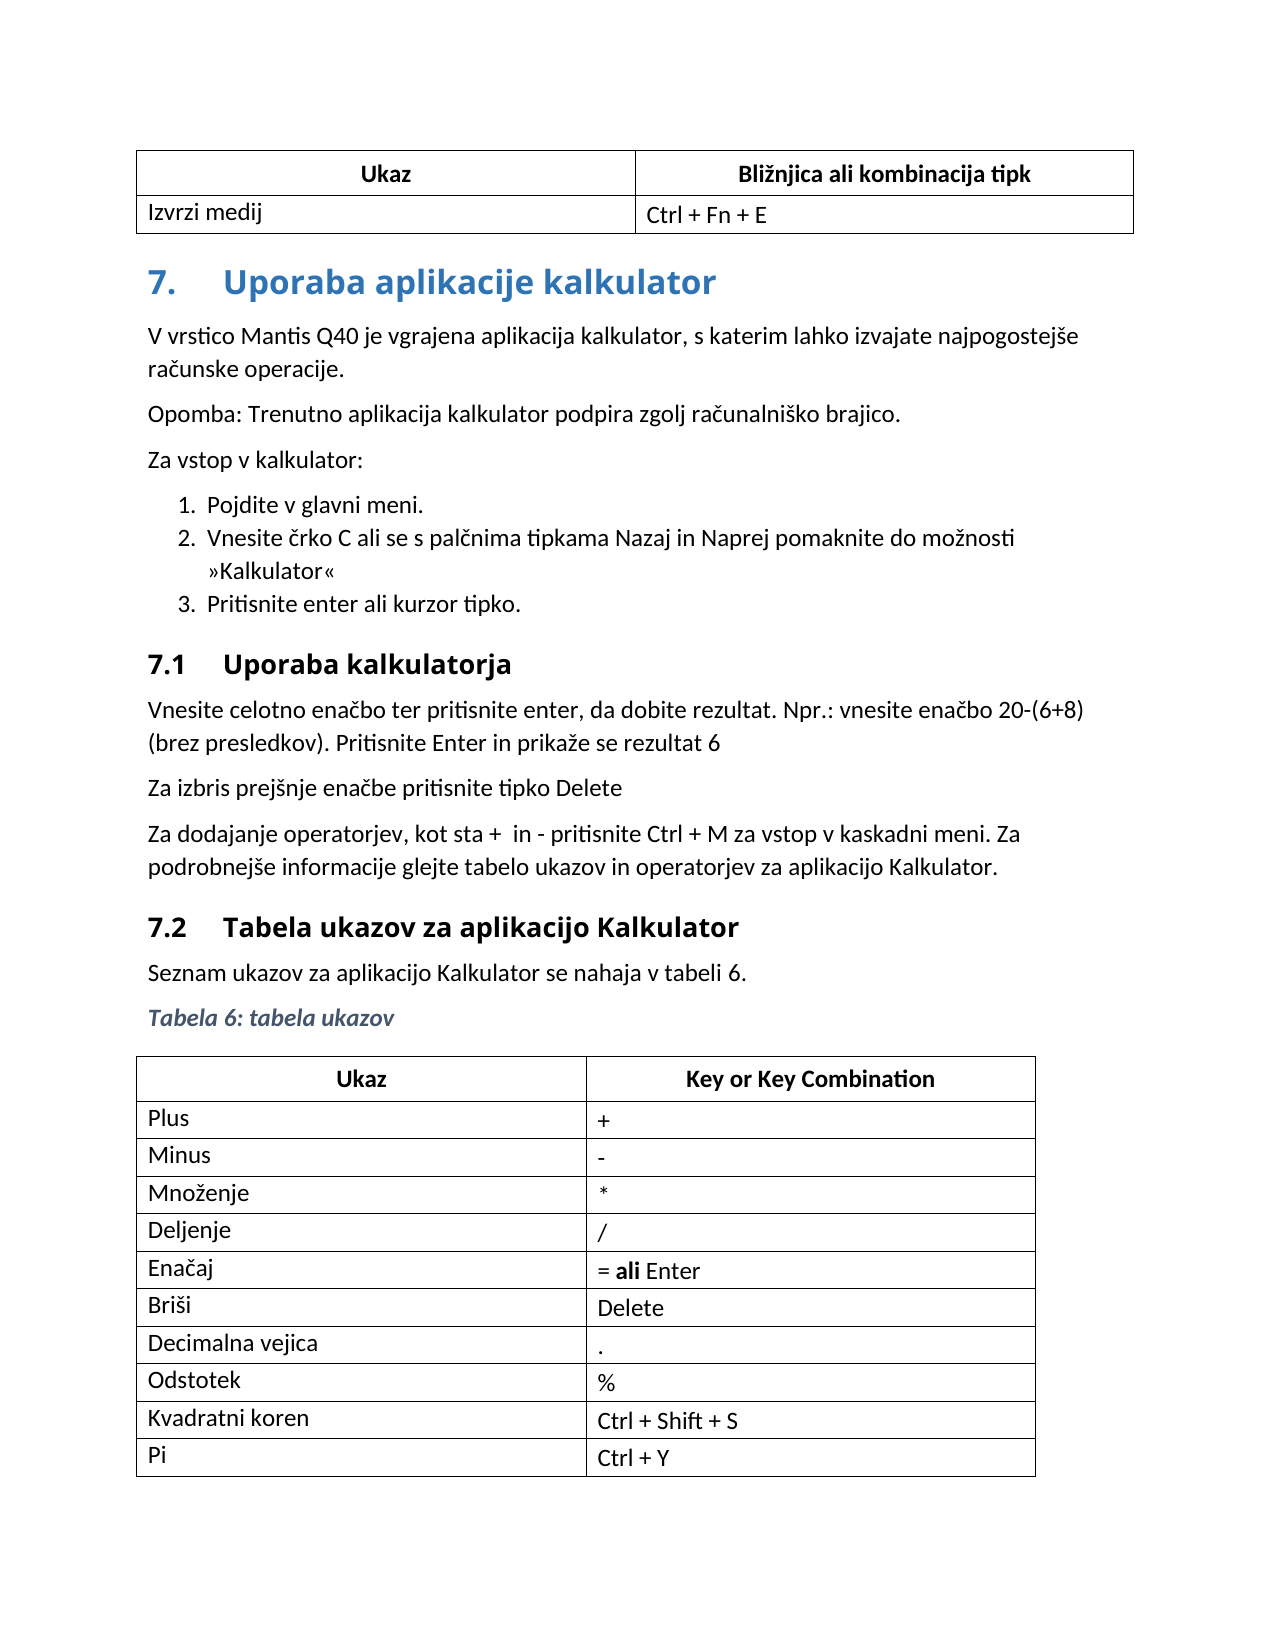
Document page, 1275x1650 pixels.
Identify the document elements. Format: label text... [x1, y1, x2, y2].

subtitle Uporaba kalkulatorja [148, 646, 1125, 683]
subtitle Uporaba aplikacije kalkulator [148, 258, 1125, 304]
text Za vstop v kalkulator: [148, 444, 1125, 474]
table_header Ukaz [137, 151, 635, 195]
table_cell Ctrl + Shift + S [587, 1402, 1035, 1438]
text Tabela 6: tabela ukazov [148, 1002, 1125, 1033]
text Za dodajanje operatorjev, kot sta + in - pritisnite Ctrl + M za vstop v kaskadni meni. Za podrobnejše informacije glejte tabelo ukazov in operatorjev za aplikacijo Kalkulator. [148, 818, 1125, 881]
table_header Key or Key Combination [587, 1057, 1035, 1101]
table_cell Enačaj [137, 1252, 586, 1288]
table_cell * [587, 1177, 1035, 1213]
list Pritisnite enter ali kurzor tipko. [177, 588, 1125, 618]
text Vnesite celotno enačbo ter pritisnite enter, da dobite rezultat. Npr.: vnesite enačbo 20-(6+8) (brez presledkov). Pritisnite Enter in prikaže se rezultat 6 [148, 694, 1125, 757]
table_cell % [587, 1364, 1035, 1401]
table_cell Plus [137, 1102, 586, 1138]
table_cell Delete [587, 1289, 1035, 1326]
table_cell Kvadratni koren [137, 1402, 586, 1438]
text Za izbris prejšnje enačbe pritisnite tipko Delete [148, 772, 1125, 803]
subtitle Tabela ukazov za aplikacijo Kalkulator [148, 908, 1125, 945]
table_cell Briši [137, 1289, 586, 1326]
table_cell / [587, 1214, 1035, 1251]
table_cell Odstotek [137, 1364, 586, 1401]
table_cell Decimalna vejica [137, 1327, 586, 1363]
table_cell Ctrl + Y [587, 1439, 1035, 1476]
text Opomba: Trenutno aplikacija kalkulator podpira zgolj računalniško brajico. [148, 398, 1125, 429]
table_cell - [587, 1139, 1035, 1176]
list Vnesite črko C ali se s palčnima tipkama Nazaj in Naprej pomaknite do možnosti »Kalkulator« [177, 522, 1125, 586]
table_cell Množenje [137, 1177, 586, 1213]
table_header Bližnjica ali kombinacija tipk [636, 151, 1133, 195]
table_cell Deljenje [137, 1214, 586, 1251]
table_cell Pi [137, 1439, 586, 1476]
table_cell Izvrzi medij [137, 196, 635, 232]
list Pojdite v glavni meni. [177, 489, 1125, 520]
table_cell + [587, 1102, 1035, 1138]
table_cell Minus [137, 1139, 586, 1176]
text V vrstico Mantis Q40 je vgrajena aplikacija kalkulator, s katerim lahko izvajate najpogostejše računske operacije. [148, 320, 1125, 383]
table_cell . [587, 1327, 1035, 1363]
table_cell = ali Enter [587, 1252, 1035, 1288]
table_header Ukaz [137, 1057, 586, 1101]
text Seznam ukazov za aplikacijo Kalkulator se nahaja v tabeli 6. [148, 957, 1125, 987]
table_cell Ctrl + Fn + E [636, 196, 1133, 232]
